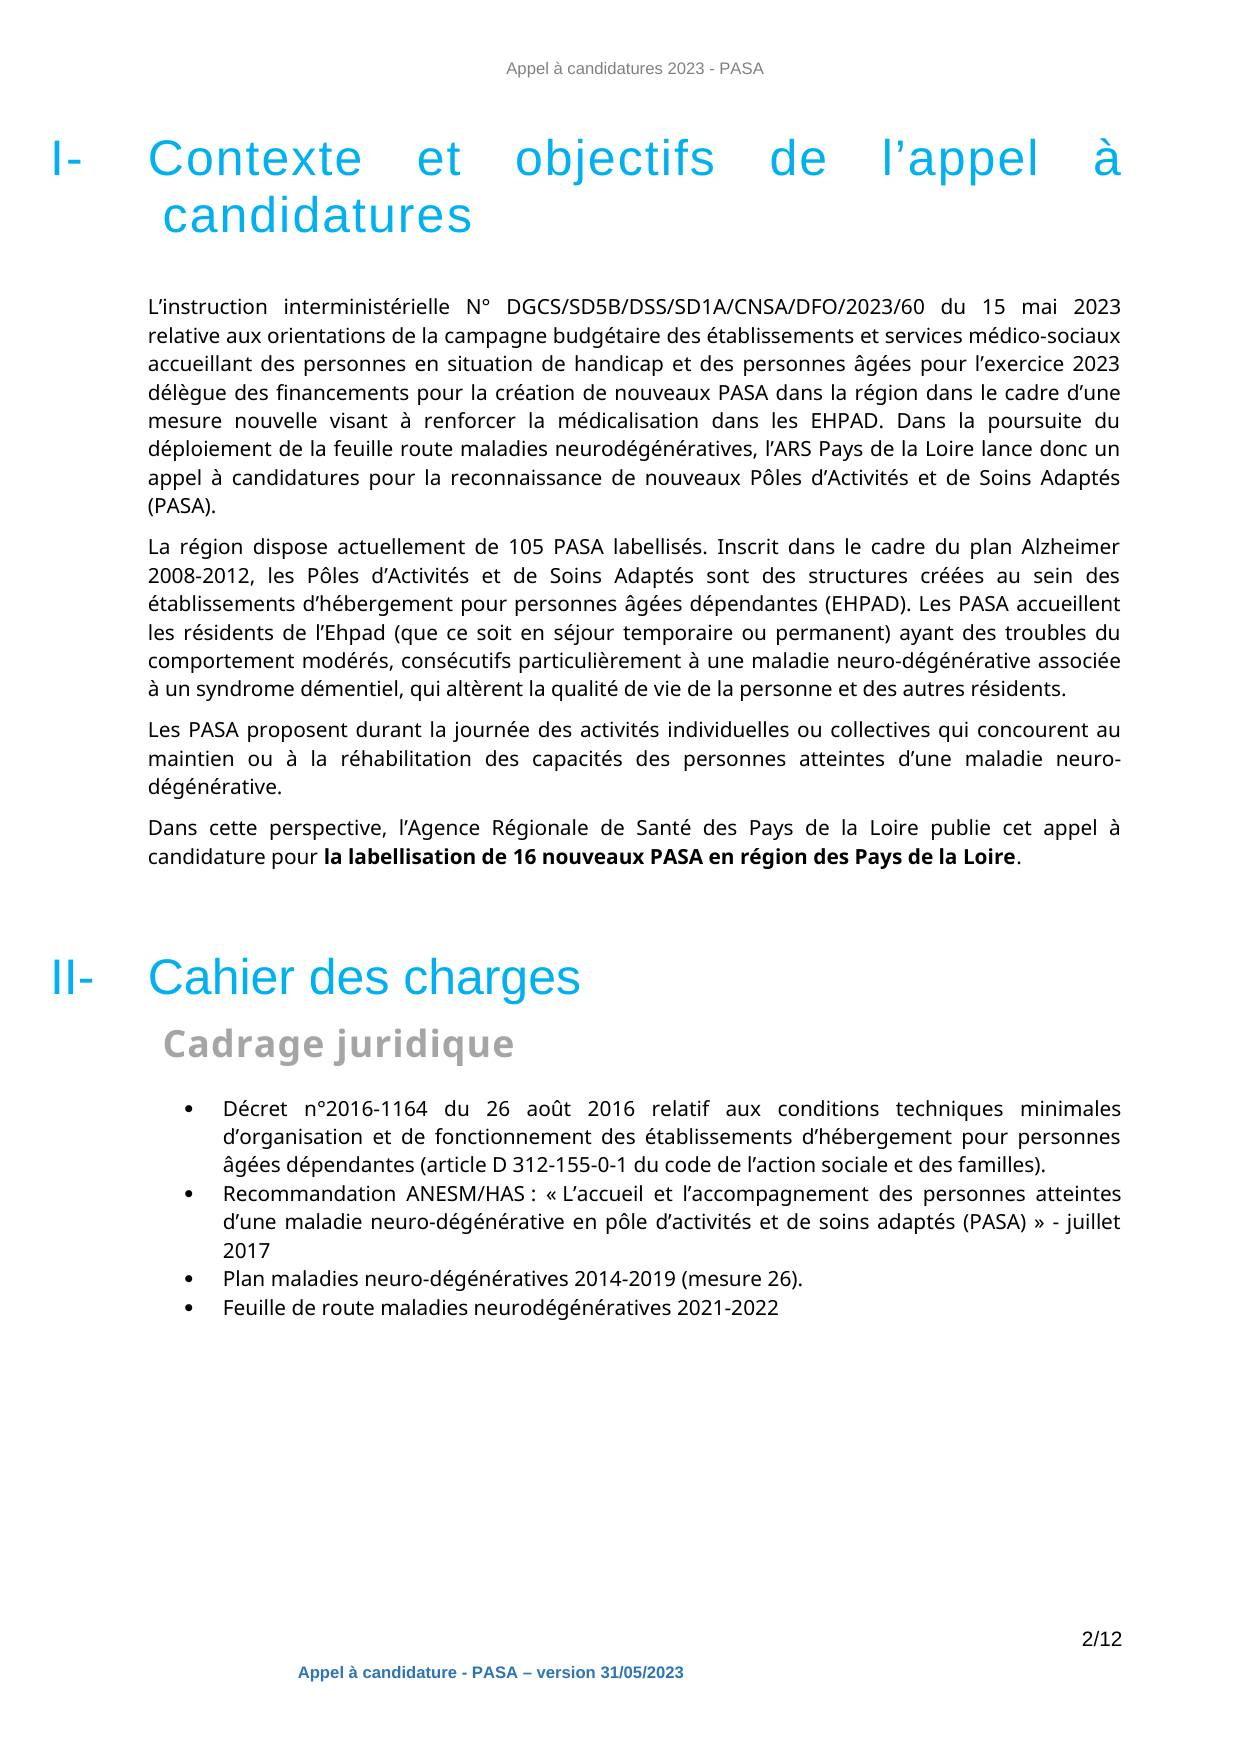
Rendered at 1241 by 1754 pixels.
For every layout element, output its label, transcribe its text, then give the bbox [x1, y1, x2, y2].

text La région dispose actuellement de 105 PASA labellisés. Inscrit dans le cadre du plan Alzheimer 2008-2012, les Pôles d’Activités et de Soins Adaptés sont des structures créées au sein des établissements d’hébergement pour personnes âgées dépendantes (EHPAD). Les PASA accueillent les résidents de l’Ehpad (que ce soit en séjour temporaire ou permanent) ayant des troubles du comportement modérés, consécutifs particulièrement à une maladie neuro-dégénérative associée à un syndrome démentiel, qui altèrent la qualité de vie de la personne et des autres résidents. [148, 532, 1122, 703]
subtitle Cadrage juridique [162, 1018, 1122, 1069]
list Feuille de route maladies neurodégénératives 2021-2022 [185, 1293, 1122, 1321]
list Cahier des charges [50, 948, 1122, 1005]
text L’instruction interministérielle N° DGCS/SD5B/DSS/SD1A/CNSA/DFO/2023/60 du 15 mai 2023 relative aux orientations de la campagne budgétaire des établissements et services médico-sociaux accueillant des personnes en situation de handicap et des personnes âgées pour l’exercice 2023 délègue des financements pour la création de nouveaux PASA dans la région dans le cadre d’une mesure nouvelle visant à renforcer la médicalisation dans les EHPAD. Dans la poursuite du déploiement de la feuille route maladies neurodégénératives, l’ARS Pays de la Loire lance donc un appel à candidatures pour la reconnaissance de nouveaux Pôles d’Activités et de Soins Adaptés (PASA). [148, 292, 1122, 520]
title Contexte et objectifs de l’appel à candidatures [50, 128, 1122, 243]
list Décret n°2016-1164 du 26 août 2016 relatif aux conditions techniques minimales d’organisation et de fonctionnement des établissements d’hébergement pour personnes âgées dépendantes (article D 312-155-0-1 du code de l’action sociale et des familles). [185, 1094, 1122, 1179]
list Plan maladies neuro-dégénératives 2014-2019 (mesure 26). [185, 1264, 1122, 1293]
text Les PASA proposent durant la journée des activités individuelles ou collectives qui concourent au maintien ou à la réhabilitation des capacités des personnes atteintes d’une maladie neuro-dégénérative. [148, 716, 1122, 801]
text Dans cette perspective, l’Agence Régionale de Santé des Pays de la Loire publie cet appel à candidature pour la labellisation de 16 nouveaux PASA en région des Pays de la Loire. [148, 813, 1122, 870]
list Recommandation ANESM/HAS : « L’accueil et l’accompagnement des personnes atteintes d’une maladie neuro-dégénérative en pôle d’activités et de soins adaptés (PASA) » - juillet 2017 [185, 1179, 1122, 1264]
